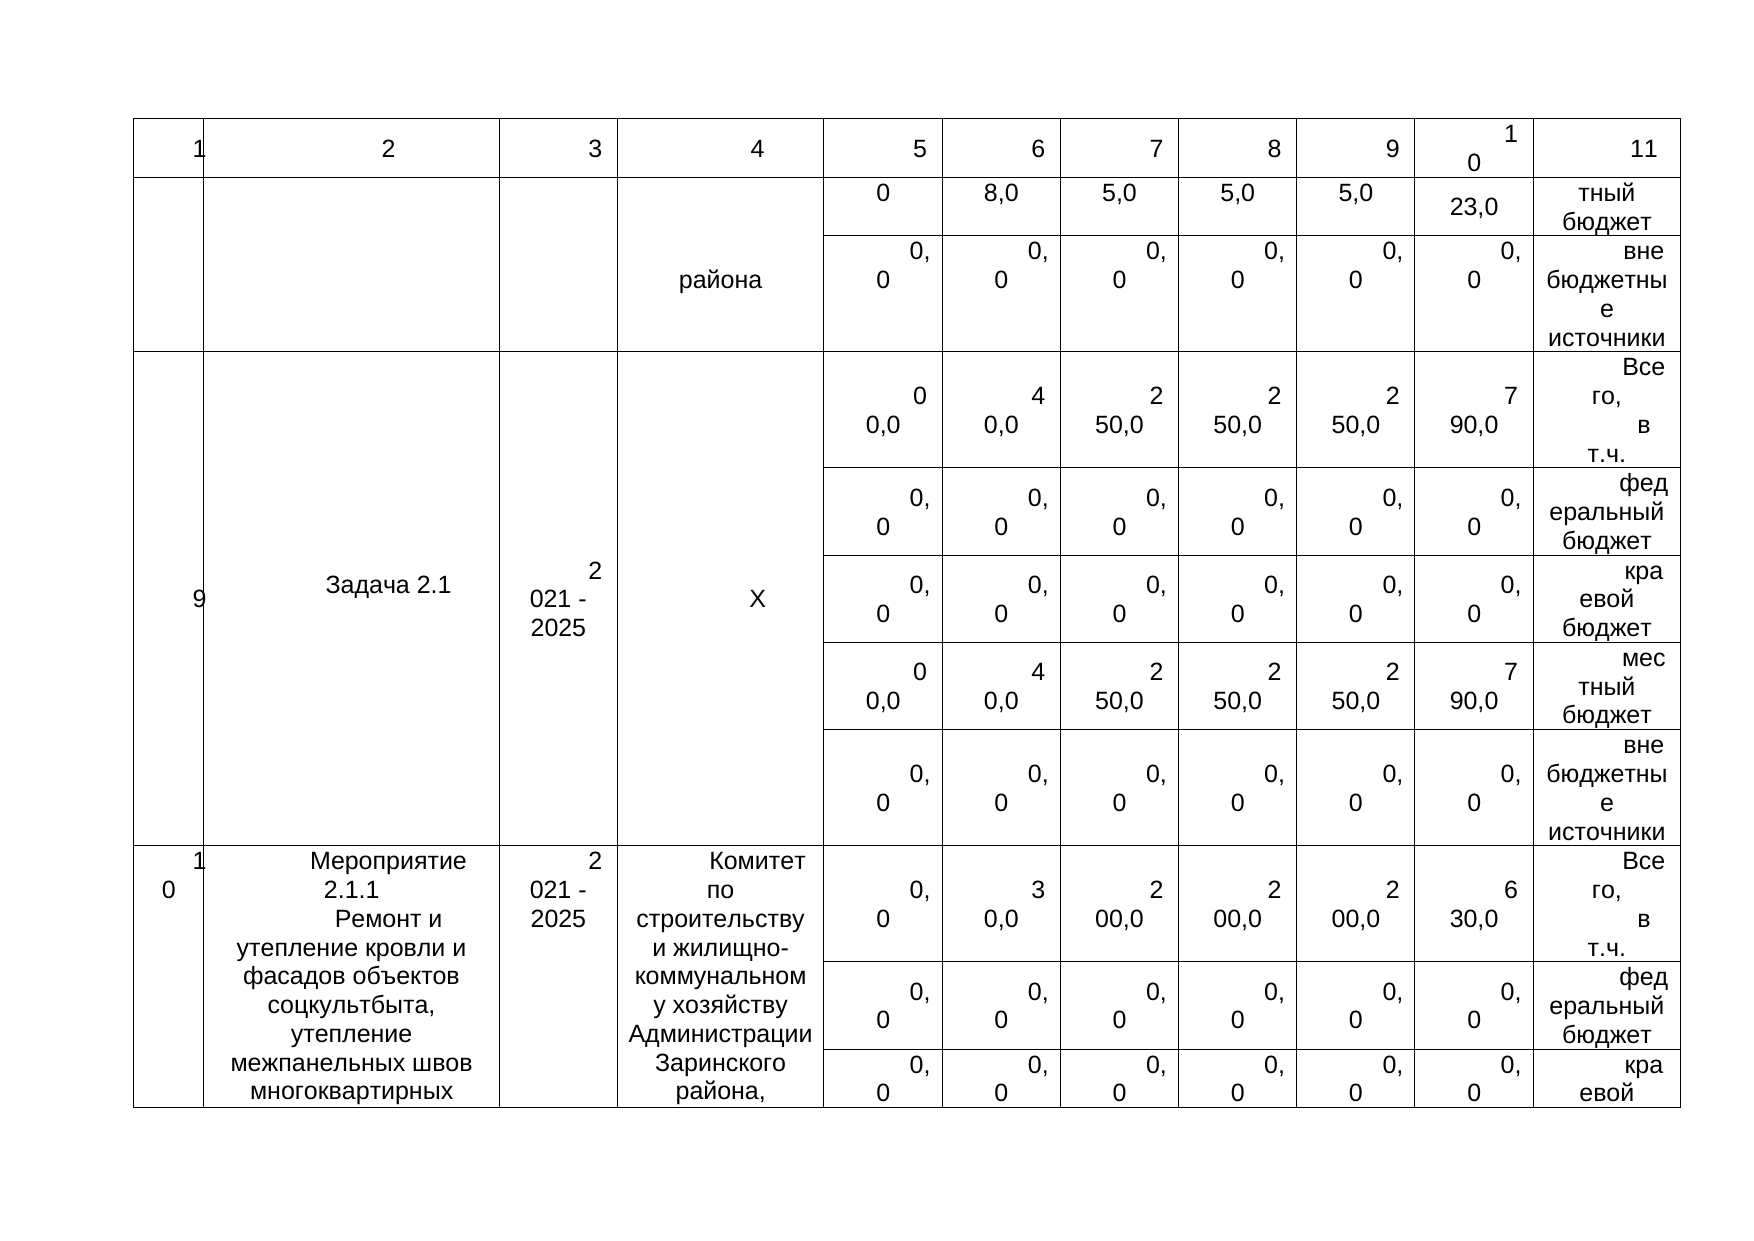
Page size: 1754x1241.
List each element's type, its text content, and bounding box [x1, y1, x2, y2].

table_cell 0,0 [943, 1050, 1060, 1107]
table_cell 0,0 [824, 1050, 942, 1107]
table_cell 0,0 [1061, 236, 1178, 351]
table_cell 0,0 [1297, 962, 1414, 1048]
table_cell 00,0 [824, 643, 942, 729]
table_cell 00,0 [824, 352, 942, 467]
table_cell 790,0 [1415, 352, 1533, 467]
table_cell 0,0 [1061, 962, 1178, 1048]
table_cell федеральный бюджет [1534, 468, 1680, 554]
table_cell 0,0 [824, 730, 942, 845]
table_cell 0,0 [1061, 468, 1178, 554]
table_header 3 [500, 119, 617, 177]
table_cell 0,0 [824, 178, 942, 235]
table_cell внебюджетные источники [1534, 730, 1680, 845]
table_cell 0,0 [1061, 1050, 1178, 1107]
table_cell местный бюджет [1534, 643, 1680, 729]
table_cell 0,0 [1297, 1050, 1414, 1107]
table_cell Задача 2.1 [204, 352, 499, 845]
table_header 10 [1415, 119, 1533, 177]
table_cell 0,0 [824, 236, 942, 351]
table_header 6 [943, 119, 1060, 177]
table_cell 250,0 [1061, 643, 1178, 729]
table_cell 0,0 [943, 730, 1060, 845]
table_cell 2021 - 2025 [500, 352, 617, 845]
table_cell 9 [134, 352, 203, 845]
table_cell 0,0 [1415, 236, 1533, 351]
table_cell 75,0 [1179, 178, 1296, 235]
table_cell 0,0 [943, 962, 1060, 1048]
table_cell 0,0 [1415, 730, 1533, 845]
table_cell 0,0 [1415, 556, 1533, 642]
table_cell 0,0 [1179, 962, 1296, 1048]
table_cell внебюджетные источники [1534, 236, 1680, 351]
table_cell 323,0 [1415, 178, 1533, 235]
table_cell 200,0 [1297, 846, 1414, 961]
table_cell 630,0 [1415, 846, 1533, 961]
table_cell 0,0 [1179, 556, 1296, 642]
table_cell 98,0 [943, 178, 1060, 235]
table_cell 250,0 [1179, 352, 1296, 467]
table_cell 250,0 [1297, 643, 1414, 729]
table_header 5 [824, 119, 942, 177]
table_cell 0,0 [1061, 730, 1178, 845]
table_cell 0,0 [1179, 468, 1296, 554]
table_cell Комитет по строительству и жилищно-коммунальному хозяйству Администрации Заринского района, Комитет по образованию и делам молодежи Администрации Заринского района Администрации сельсоветов Заринского района [618, 846, 823, 1107]
table_cell 0,0 [1179, 1050, 1296, 1107]
table_cell 0,0 [1415, 1050, 1533, 1107]
table_cell 2021 - 2025 [500, 846, 617, 1107]
table_header 8 [1179, 119, 1296, 177]
table_cell Всего, в т.ч. [1534, 352, 1680, 467]
table_cell 790,0 [1415, 643, 1533, 729]
table_cell 250,0 [1297, 352, 1414, 467]
table_cell 0,0 [1179, 730, 1296, 845]
table_cell местный бюджет [1534, 178, 1680, 235]
table_cell 0,0 [824, 846, 942, 961]
table_header 11 [1534, 119, 1680, 177]
table_header 2 [204, 119, 499, 177]
table_cell 250,0 [1179, 643, 1296, 729]
table_cell Х [618, 352, 823, 845]
table_cell 0,0 [1179, 236, 1296, 351]
table_header 7 [1061, 119, 1178, 177]
table_cell 40,0 [943, 352, 1060, 467]
table_cell краевой бюджет [1534, 556, 1680, 642]
table_cell 0,0 [1297, 236, 1414, 351]
table_header 4 [618, 119, 823, 177]
table_cell 75,0 [1061, 178, 1178, 235]
table_cell 200,0 [1061, 846, 1178, 961]
table_cell 0,0 [1297, 556, 1414, 642]
table_cell 40,0 [943, 643, 1060, 729]
table_cell 0,0 [824, 962, 942, 1048]
table_cell 0,0 [1297, 730, 1414, 845]
table_cell 0,0 [824, 468, 942, 554]
table_cell федеральный бюджет [1534, 962, 1680, 1048]
table_cell 10 [134, 846, 203, 1107]
table_header 9 [1297, 119, 1414, 177]
table_cell 75,0 [1297, 178, 1414, 235]
table_cell 0,0 [943, 556, 1060, 642]
table_header 1 [134, 119, 203, 177]
table_cell 0,0 [943, 468, 1060, 554]
table_cell 0,0 [824, 556, 942, 642]
table_cell Всего, в т.ч. [1534, 846, 1680, 961]
table_cell 0,0 [1415, 468, 1533, 554]
table_cell 250,0 [1061, 352, 1178, 467]
table_cell 0,0 [943, 236, 1060, 351]
table_cell 200,0 [1179, 846, 1296, 961]
table_cell 0,0 [1061, 556, 1178, 642]
table_cell 0,0 [1415, 962, 1533, 1048]
table_cell 30,0 [943, 846, 1060, 961]
table_cell 0,0 [1297, 468, 1414, 554]
table_cell краевой бюджет [1534, 1050, 1680, 1107]
table_cell Мероприятие 2.1.1 Ремонт и утепление кровли и фасадов объектов соцкультбыта, утепление межпанельных швов многоквартирных домов [204, 846, 499, 1107]
